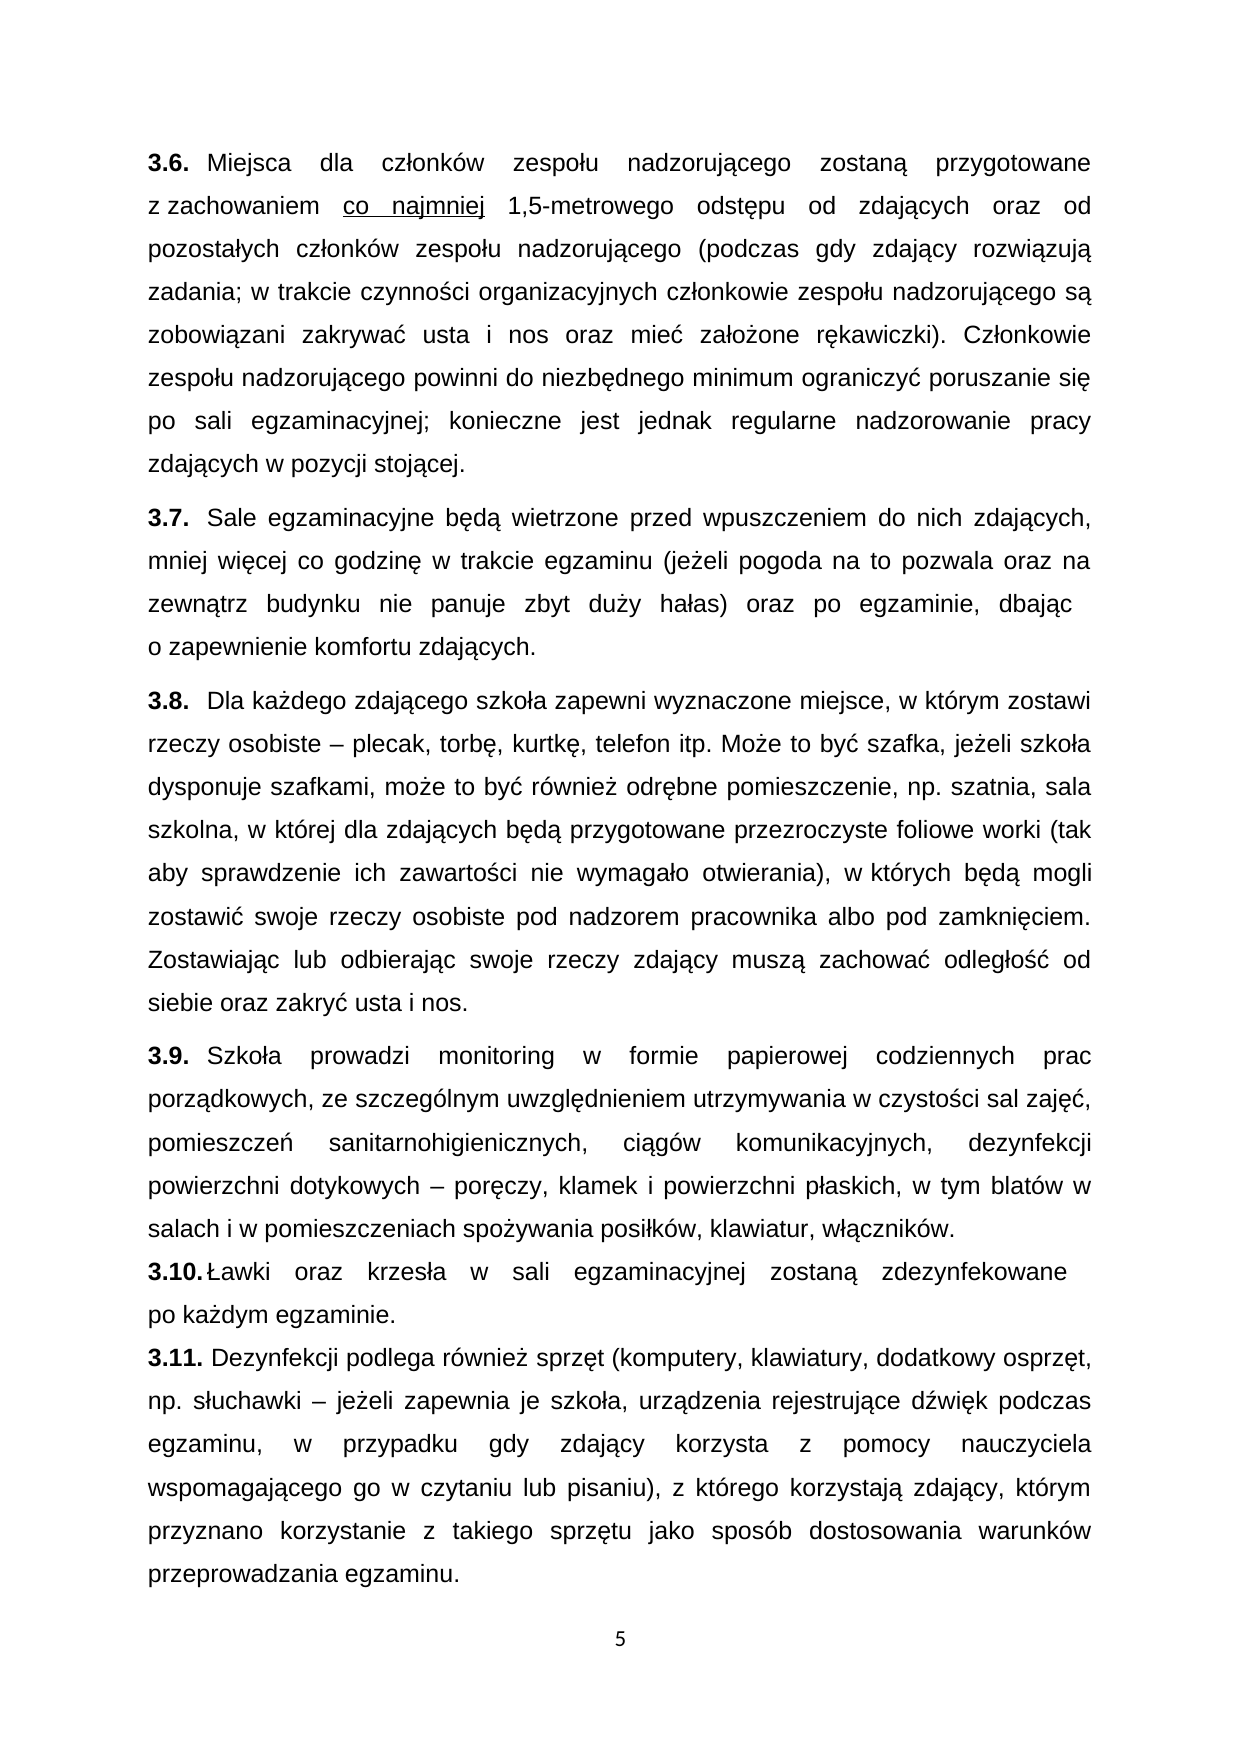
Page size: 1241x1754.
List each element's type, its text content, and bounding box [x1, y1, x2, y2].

text 3.7. Sale egzaminacyjne będą wietrzone przed wpuszczeniem do nich zdających, mniej więcej co godzinę w trakcie egzaminu (jeżeli pogoda na to pozwala oraz na zewnątrz budynku nie panuje zbyt duży hałas) oraz po egzaminie, dbając o zapewnienie komfortu zdających. [148, 503, 1093, 661]
text 3.9. Szkoła prowadzi monitoring w formie papierowej codziennych prac porządkowych, ze szczególnym uwzględnieniem utrzymywania w czystości sal zajęć, pomieszczeń sanitarnohigienicznych, ciągów komunikacyjnych, dezynfekcji powierzchni dotykowych – poręczy, klamek i powierzchni płaskich, w tym blatów w salach i w pomieszczeniach spożywania posiłków, klawiatur, włączników. [148, 1041, 1093, 1243]
text 3.11. Dezynfekcji podlega również sprzęt (komputery, klawiatury, dodatkowy osprzęt, np. słuchawki – jeżeli zapewnia je szkoła, urządzenia rejestrujące dźwięk podczas egzaminu, w przypadku gdy zdający korzysta z pomocy nauczyciela wspomagającego go w czytaniu lub pisaniu), z którego korzystają zdający, którym przyznano korzystanie z takiego sprzętu jako sposób dostosowania warunków przeprowadzania egzaminu. [148, 1343, 1093, 1588]
text 3.10. Ławki oraz krzesła w sali egzaminacyjnej zostaną zdezynfekowane po każdym egzaminie. [148, 1257, 1093, 1329]
text 3.6. Miejsca dla członków zespołu nadzorującego zostaną przygotowane z zachowaniem co najmniej 1,5-metrowego odstępu od zdających oraz od pozostałych członków zespołu nadzorującego (podczas gdy zdający rozwiązują zadania; w trakcie czynności organizacyjnych członkowie zespołu nadzorującego są zobowiązani zakrywać usta i nos oraz mieć założone rękawiczki). Członkowie zespołu nadzorującego powinni do niezbędnego minimum ograniczyć poruszanie się po sali egzaminacyjnej; konieczne jest jednak regularne nadzorowanie pracy zdających w pozycji stojącej. [148, 148, 1093, 478]
text 3.8. Dla każdego zdającego szkoła zapewni wyznaczone miejsce, w którym zostawi rzeczy osobiste – plecak, torbę, kurtkę, telefon itp. Może to być szafka, jeżeli szkoła dysponuje szafkami, może to być również odrębne pomieszczenie, np. szatnia, sala szkolna, w której dla zdających będą przygotowane przezroczyste foliowe worki (tak aby sprawdzenie ich zawartości nie wymagało otwierania), w których będą mogli zostawić swoje rzeczy osobiste pod nadzorem pracownika albo pod zamknięciem. Zostawiając lub odbierając swoje rzeczy zdający muszą zachować odległość od siebie oraz zakryć usta i nos. [148, 686, 1093, 1017]
